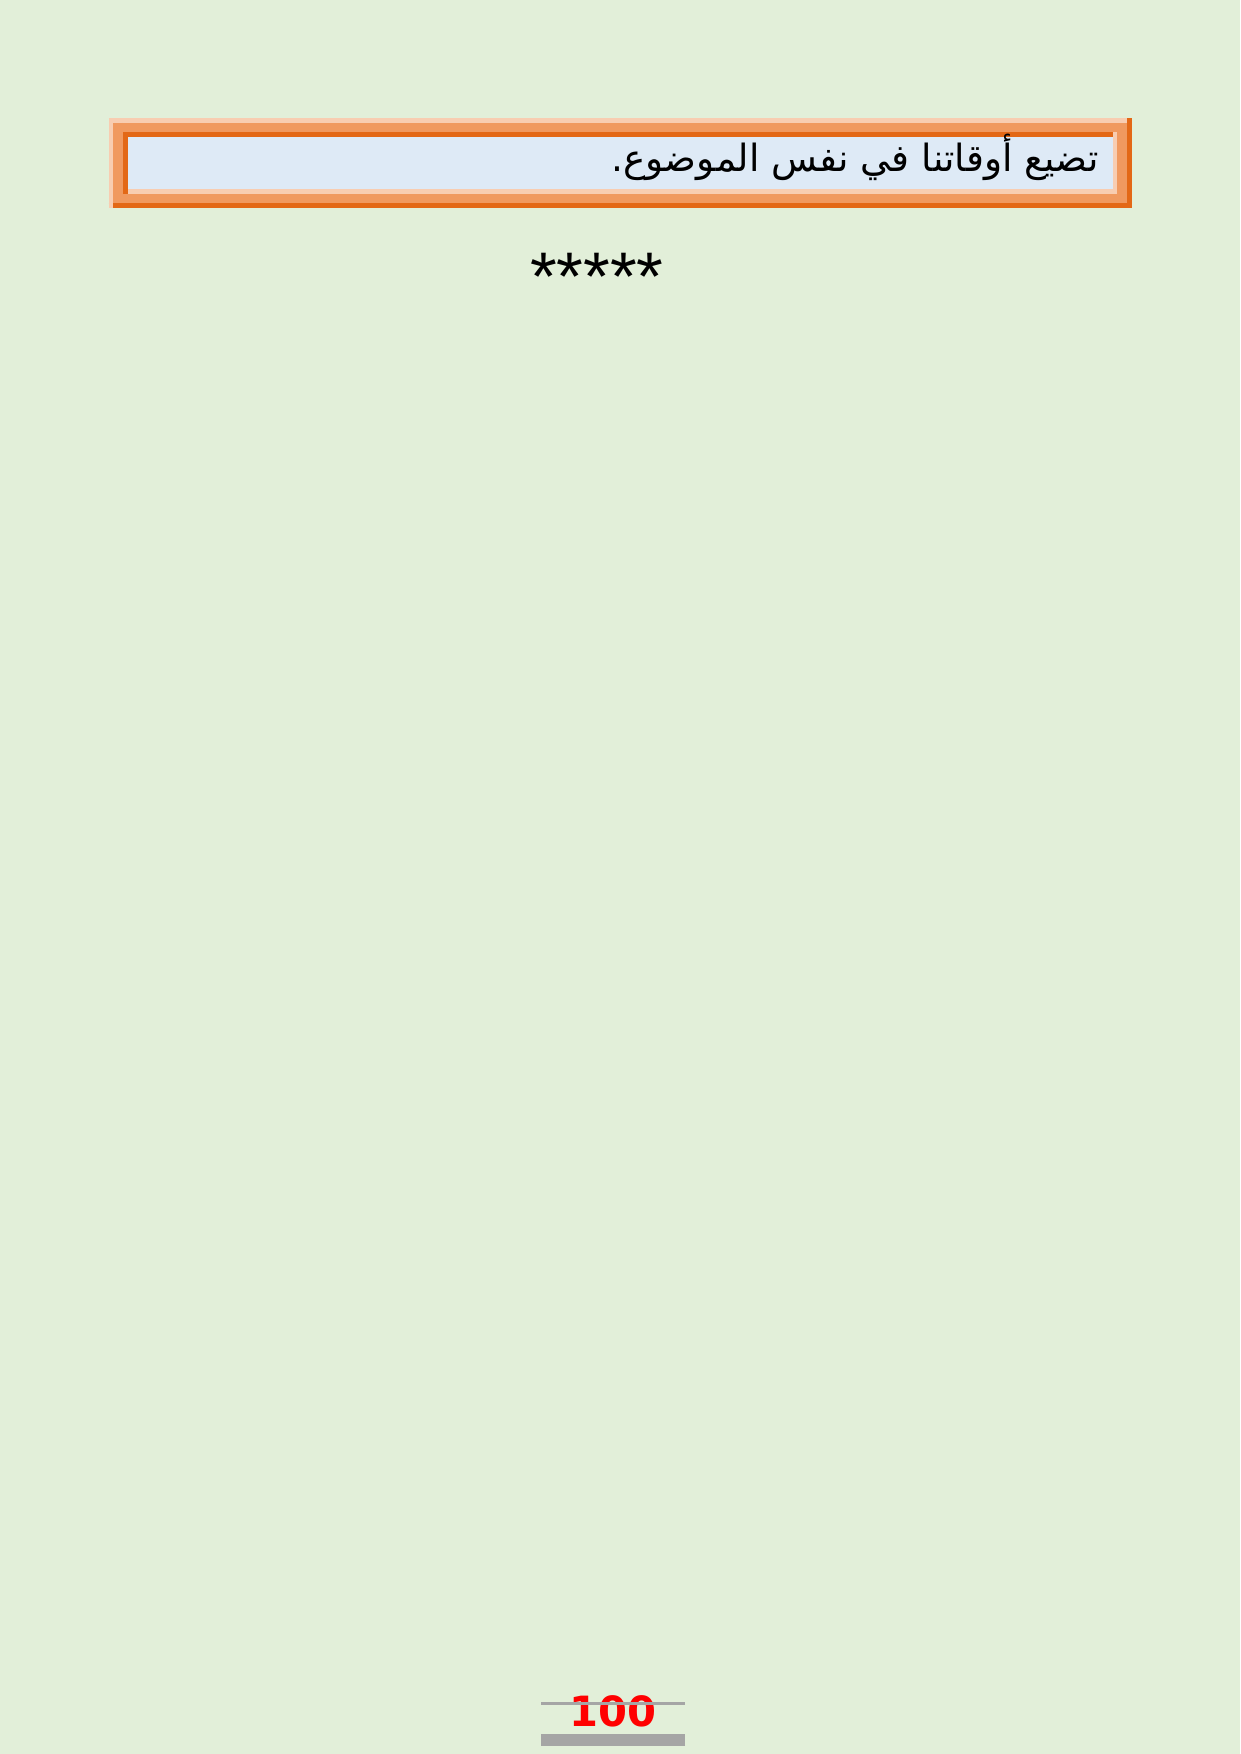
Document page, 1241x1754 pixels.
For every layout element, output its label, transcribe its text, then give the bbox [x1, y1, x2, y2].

text ***** [118, 236, 1122, 315]
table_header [128, 137, 1113, 189]
